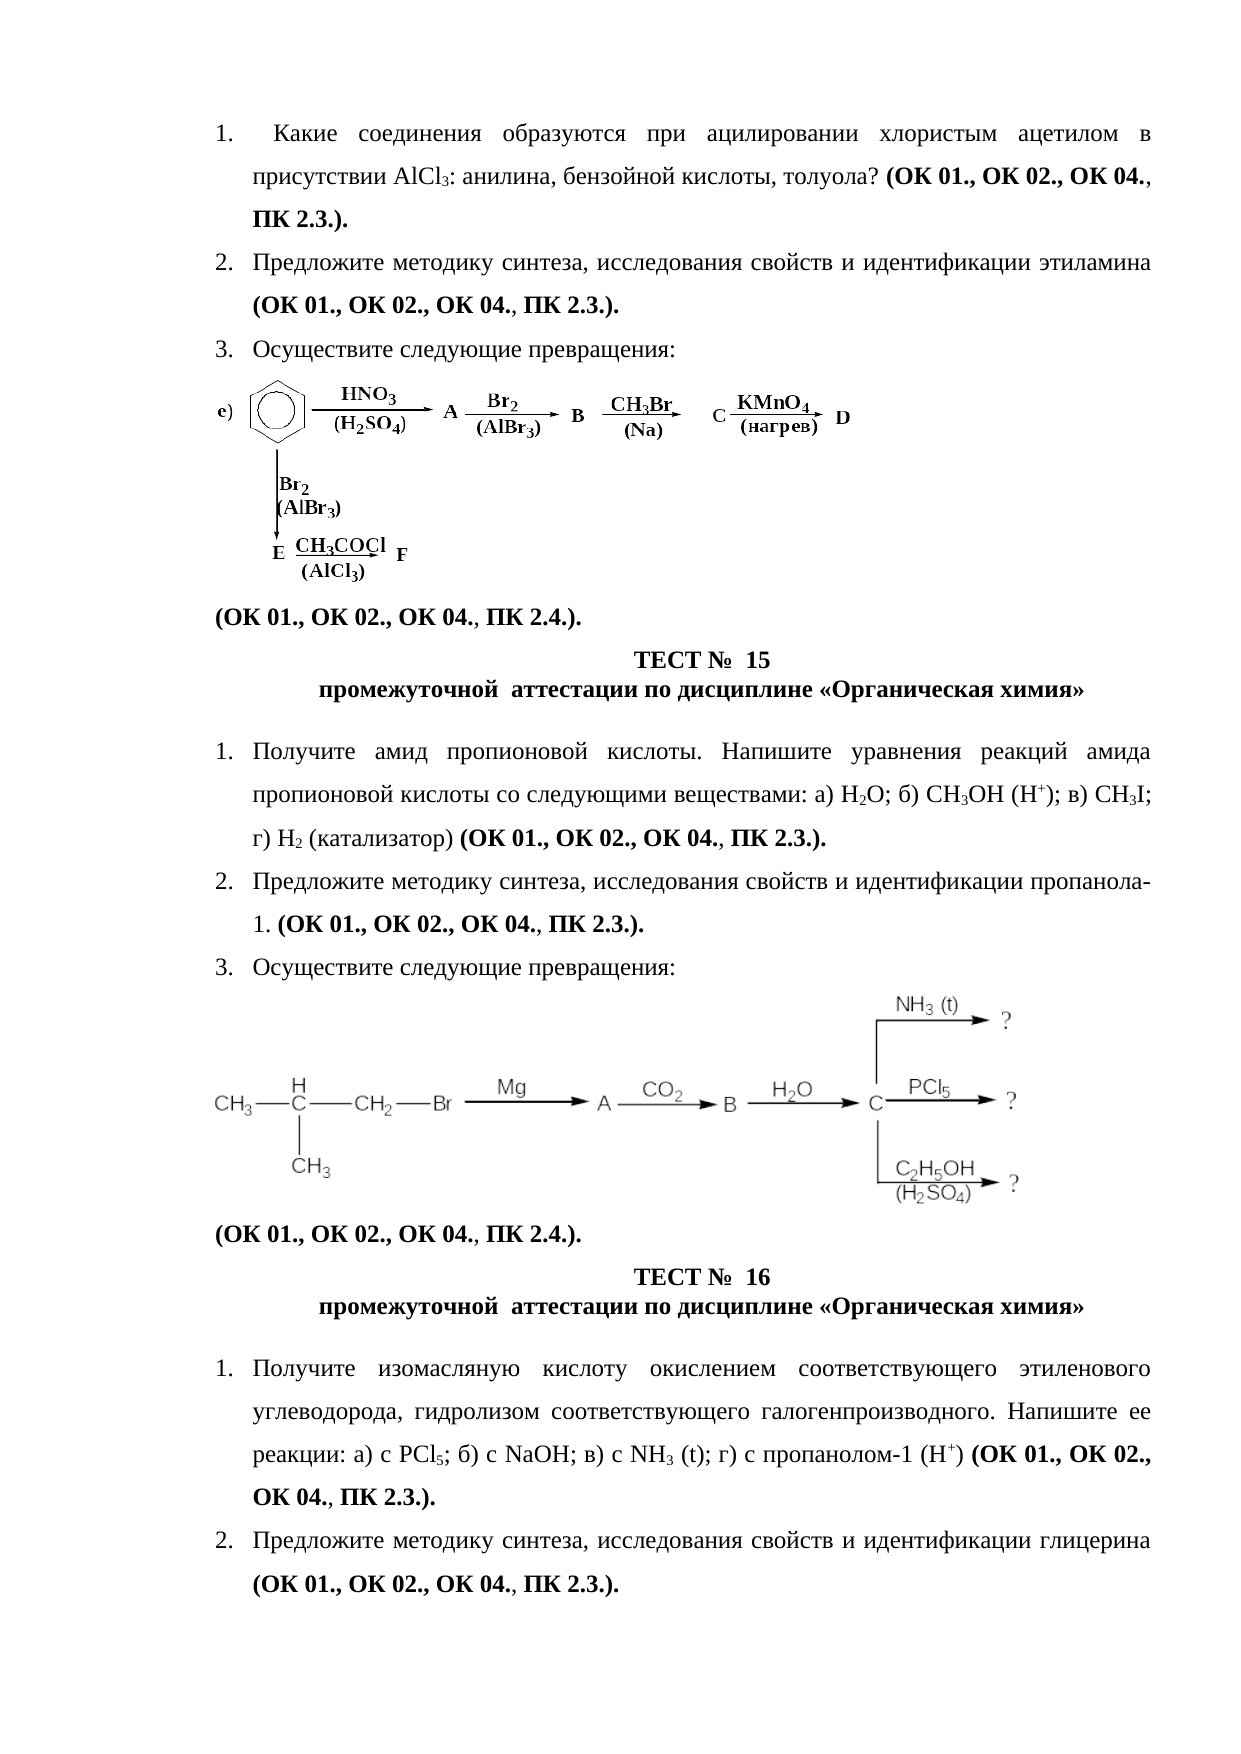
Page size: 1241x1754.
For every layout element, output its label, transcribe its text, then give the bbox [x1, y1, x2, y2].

list Получите изомасляную кислоту окислением соответствующего этиленового углеводорода, гидролизом соответствующего галогенпроизводного. Напишите ее реакции: а) с PCl5; б) с NaOH; в) с NH3 (t); г) с пропанолом-1 (Н+) (ОК 01., ОК 02., ОК 04., ПК 2.3.). [215, 1353, 1152, 1511]
text ТЕСТ № 16 [177, 1262, 1152, 1291]
list Какие соединения образуются при ацилировании хлористым ацетилом в присутствии AlCl3: анилина, бензойной кислоты, толуола? (ОК 01., ОК 02., ОК 04., ПК 2.3.). [215, 118, 1152, 233]
list Предложите методику синтеза, исследования свойств и идентификации пропанола-1. (ОК 01., ОК 02., ОК 04., ПК 2.3.). [215, 866, 1152, 938]
list Предложите методику синтеза, исследования свойств и идентификации глицерина (ОК 01., ОК 02., ОК 04., ПК 2.3.). [215, 1526, 1152, 1597]
list Предложите методику синтеза, исследования свойств и идентификации этиламина (ОК 01., ОК 02., ОК 04., ПК 2.3.). [215, 247, 1152, 319]
text промежуточной аттестации по дисциплине «Органическая химия» [177, 1291, 1152, 1319]
text ТЕСТ № 15 [177, 645, 1152, 674]
list Получите амид пропионовой кислоты. Напишите уравнения реакций амида пропионовой кислоты со следующими веществами: а) Н2О; б) СН3ОН (Н+); в) CH3I; г) Н2 (катализатор) (ОК 01., ОК 02., ОК 04., ПК 2.3.). [215, 736, 1152, 851]
text (ОК 01., ОК 02., ОК 04., ПК 2.4.). [215, 602, 1152, 631]
list Осуществите следующие превращения: [215, 334, 1152, 362]
text промежуточной аттестации по дисциплине «Органическая химия» [177, 674, 1152, 703]
list Осуществите следующие превращения: [215, 952, 1152, 981]
text (ОК 01., ОК 02., ОК 04., ПК 2.4.). [215, 1219, 1152, 1248]
